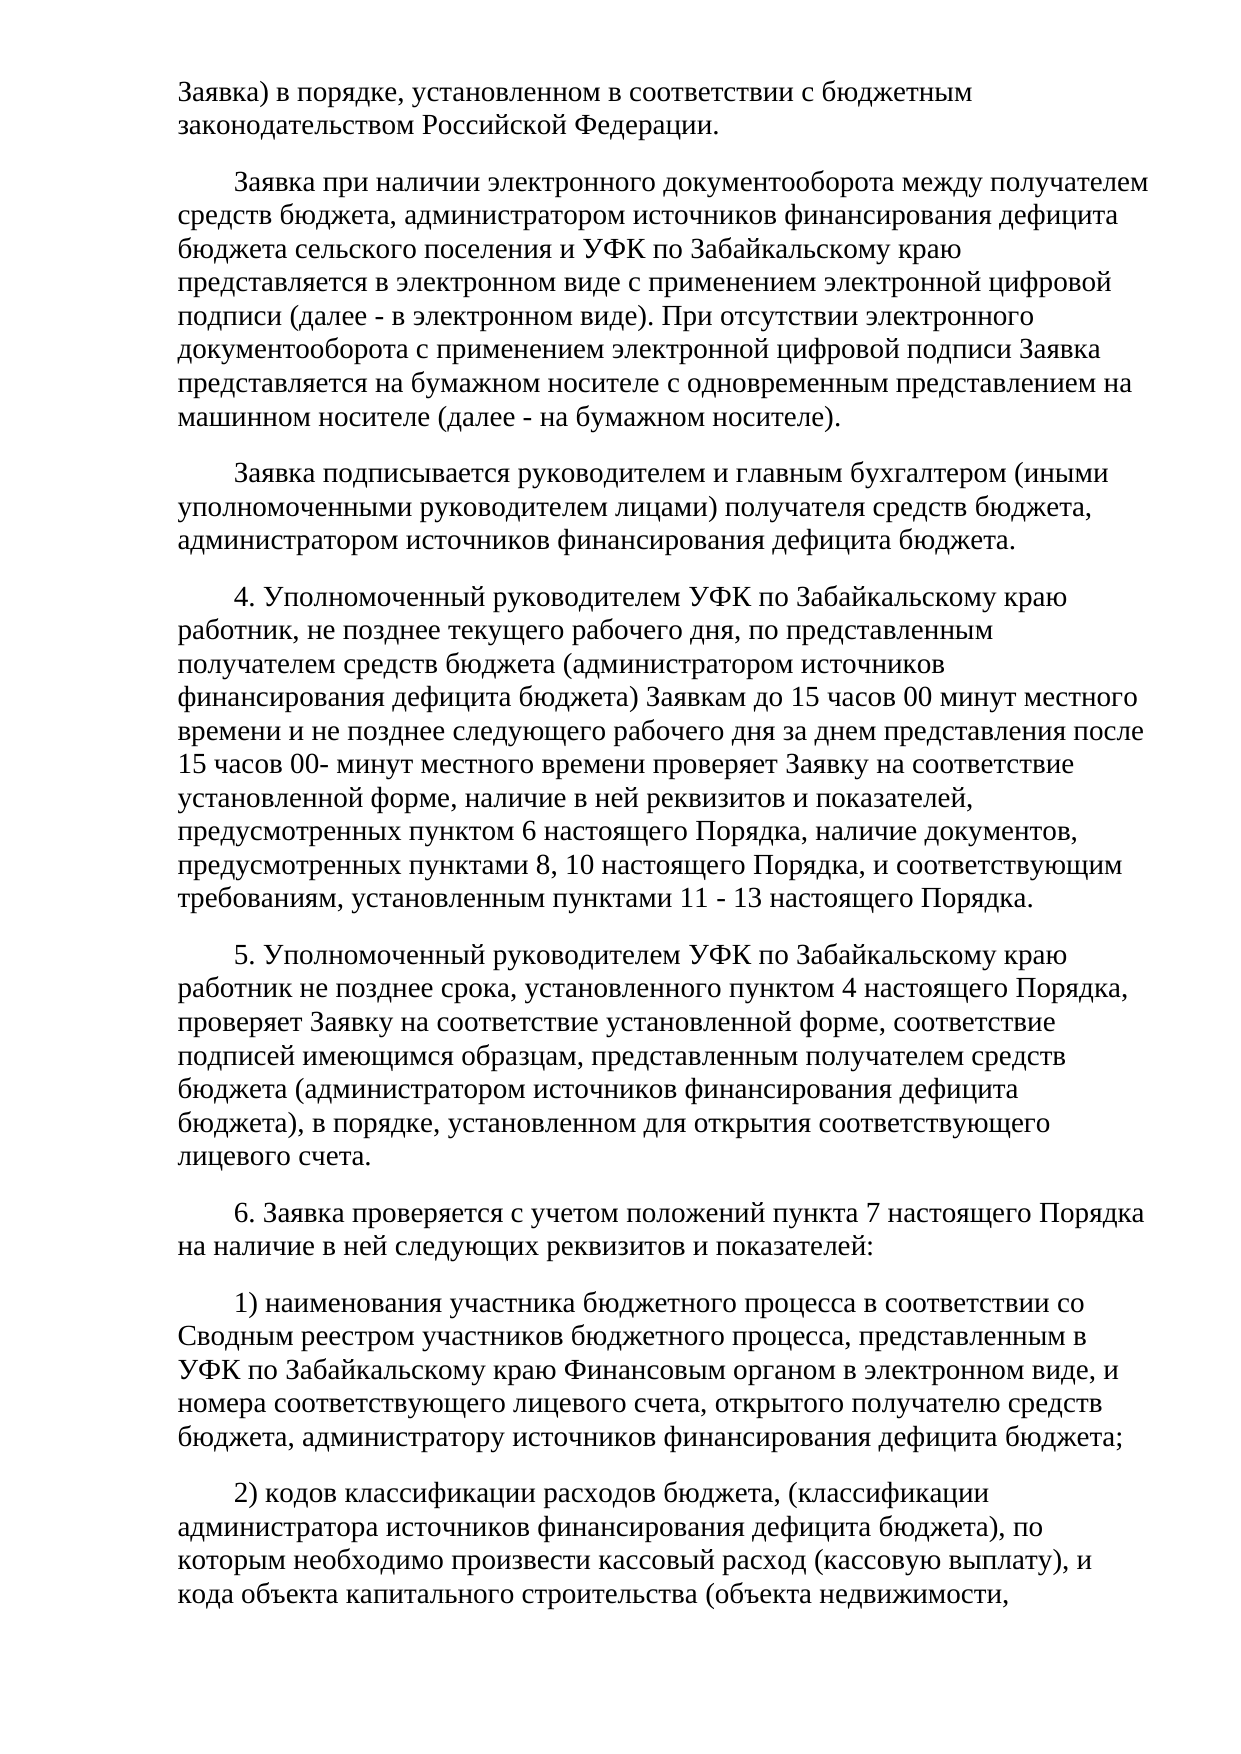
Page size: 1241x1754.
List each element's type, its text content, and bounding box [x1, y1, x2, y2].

text 6. Заявка проверяется с учетом положений пункта 7 настоящего Порядка на наличие в ней следующих реквизитов и показателей: [177, 1195, 1152, 1262]
text 1) наименования участника бюджетного процесса в соответствии со Сводным реестром участников бюджетного процесса, представленным в УФК по Забайкальскому краю Финансовым органом в электронном виде, и номера соответствующего лицевого счета, открытого получателю средств бюджета, администратору источников финансирования дефицита бюджета; [177, 1285, 1152, 1452]
text Заявка при наличии электронного документооборота между получателем средств бюджета, администратором источников финансирования дефицита бюджета сельского поселения и УФК по Забайкальскому краю представляется в электронном виде с применением электронной цифровой подписи (далее - в электронном виде). При отсутствии электронного документооборота с применением электронной цифровой подписи Заявка представляется на бумажном носителе с одновременным представлением на машинном носителе (далее - на бумажном носителе). [177, 164, 1152, 432]
text 4. Уполномоченный руководителем УФК по Забайкальскому краю работник, не позднее текущего рабочего дня, по представленным получателем средств бюджета (администратором источников финансирования дефицита бюджета) Заявкам до 15 часов 00 минут местного времени и не позднее следующего рабочего дня за днем представления после 15 часов 00- минут местного времени проверяет Заявку на соответствие установленной форме, наличие в ней реквизитов и показателей, предусмотренных пунктом 6 настоящего Порядка, наличие документов, предусмотренных пунктами 8, 10 настоящего Порядка, и соответствующим требованиям, установленным пунктами 11 - 13 настоящего Порядка. [177, 579, 1152, 914]
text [177, 74, 1152, 141]
text Заявка подписывается руководителем и главным бухгалтером (иными уполномоченными руководителем лицами) получателя средств бюджета, администратором источников финансирования дефицита бюджета. [177, 455, 1152, 556]
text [177, 1475, 1152, 1609]
text 5. Уполномоченный руководителем УФК по Забайкальскому краю работник не позднее срока, установленного пунктом 4 настоящего Порядка, проверяет Заявку на соответствие установленной форме, соответствие подписей имеющимся образцам, представленным получателем средств бюджета (администратором источников финансирования дефицита бюджета), в порядке, установленном для открытия соответствующего лицевого счета. [177, 937, 1152, 1172]
